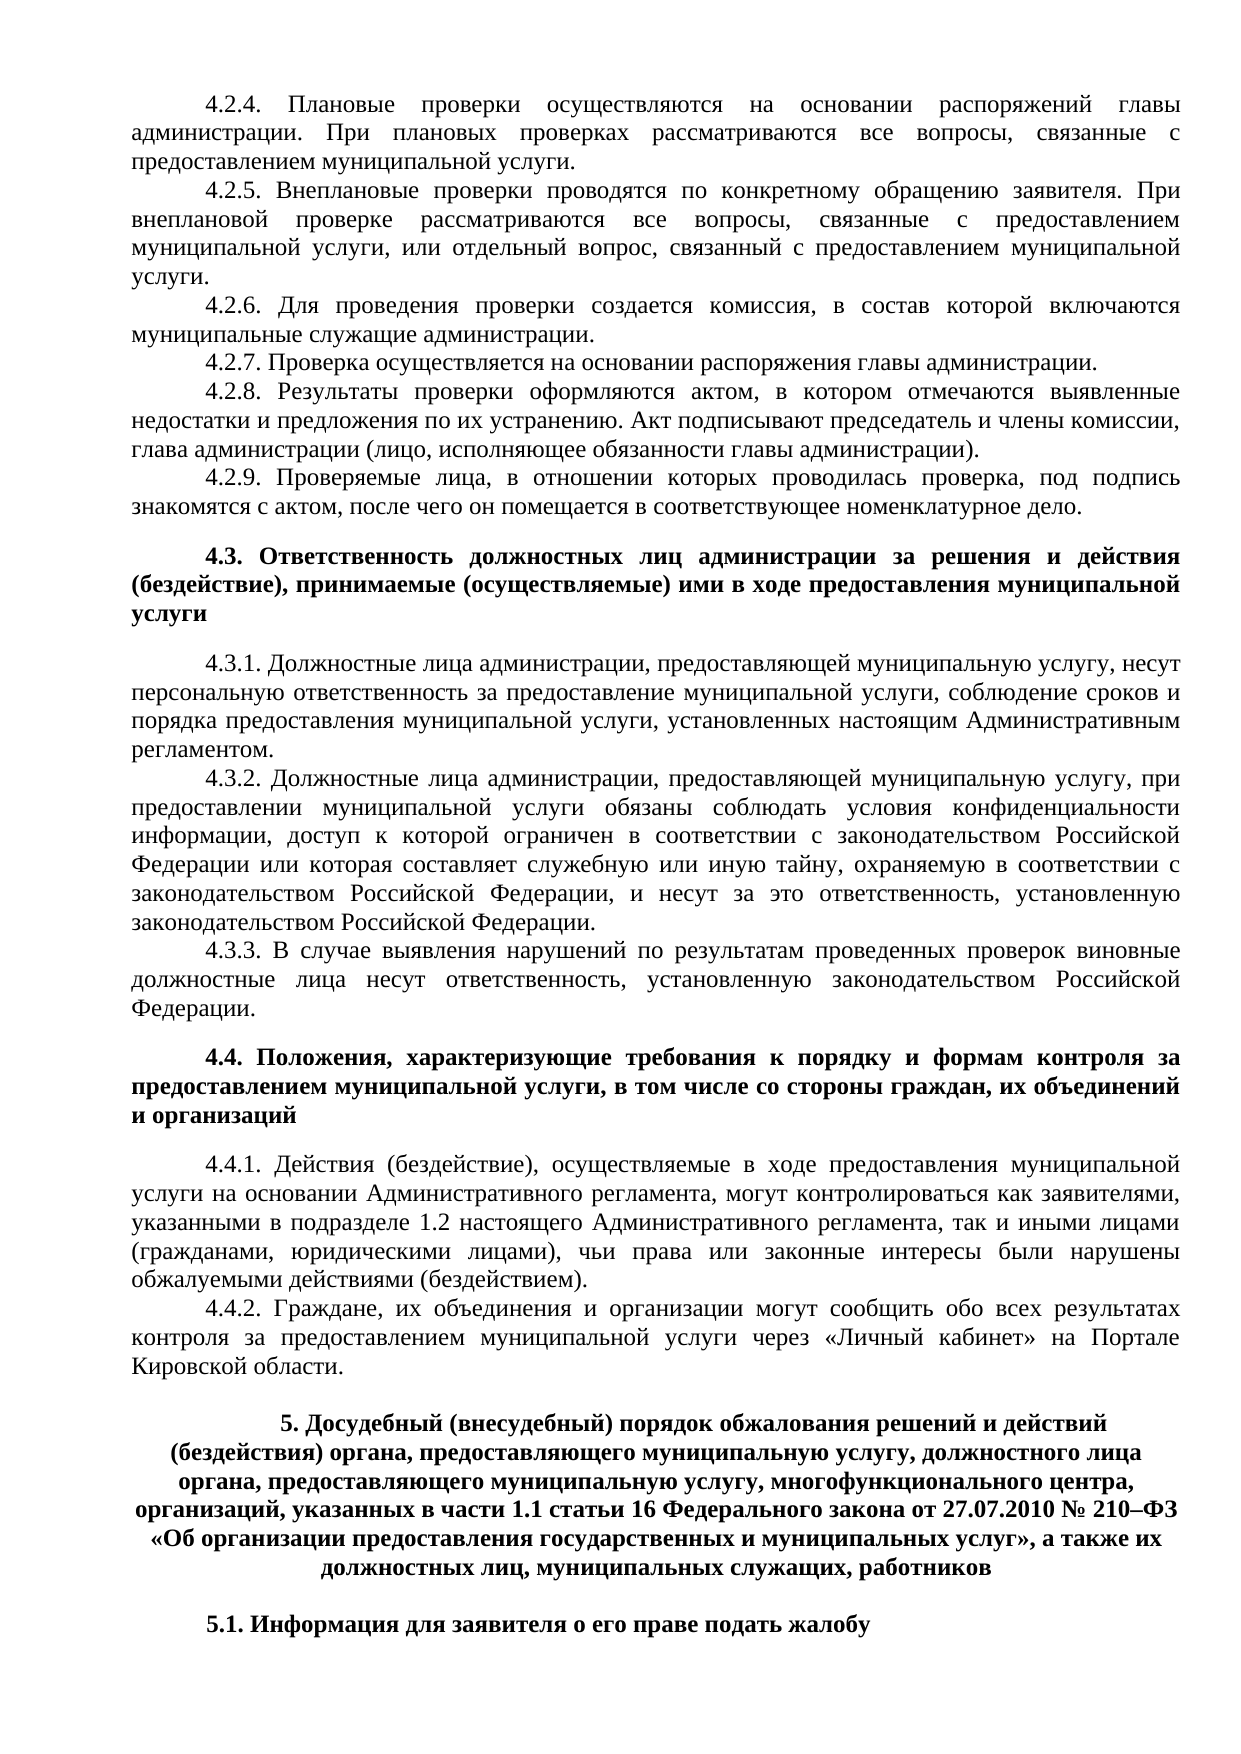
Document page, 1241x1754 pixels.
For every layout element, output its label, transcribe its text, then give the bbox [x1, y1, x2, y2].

text 5.1. Информация для заявителя о его праве подать жалобу [131, 1609, 1181, 1638]
text 4.2.4. Плановые проверки осуществляются на основании распоряжений главы администрации. При плановых проверках рассматриваются все вопросы, связанные с предоставлением муниципальной услуги. [131, 89, 1181, 175]
text 4.2.8. Результаты проверки оформляются актом, в котором отмечаются выявленные недостатки и предложения по их устранению. Акт подписывают председатель и члены комиссии, глава администрации (лицо, исполняющее обязанности главы администрации). [131, 376, 1181, 462]
text 4.4.2. Граждане, их объединения и организации могут сообщить обо всех результатах контроля за предоставлением муниципальной услуги через «Личный кабинет» на Портале Кировской области. [131, 1293, 1181, 1379]
text 4.2.9. Проверяемые лица, в отношении которых проводилась проверка, под подпись знакомятся с актом, после чего он помещается в соответствующее номенклатурное дело. [131, 462, 1181, 520]
text 4.4.1. Действия (бездействие), осуществляемые в ходе предоставления муниципальной услуги на основании Административного регламента, могут контролироваться как заявителями, указанными в подразделе 1.2 настоящего Административного регламента, так и иными лицами (гражданами, юридическими лицами), чьи права или законные интересы были нарушены обжалуемыми действиями (бездействием). [131, 1149, 1181, 1293]
text 4.3.3. В случае выявления нарушений по результатам проведенных проверок виновные должностные лица несут ответственность, установленную законодательством Российской Федерации. [131, 935, 1181, 1022]
text 5. Досудебный (внесудебный) порядок обжалования решений и действий (бездействия) органа, предоставляющего муниципальную услугу, должностного лица органа, предоставляющего муниципальную услугу, многофункционального центра, организаций, указанных в части 1.1 статьи 16 Федерального закона от 27.07.2010 № 210–ФЗ «Об организации предоставления государственных и муниципальных услуг», а также их должностных лиц, муниципальных служащих, работников [131, 1408, 1181, 1581]
text 4.2.5. Внеплановые проверки проводятся по конкретному обращению заявителя. При внеплановой проверке рассматриваются все вопросы, связанные с предоставлением муниципальной услуги, или отдельный вопрос, связанный с предоставлением муниципальной услуги. [131, 175, 1181, 290]
text 4.3.2. Должностные лица администрации, предоставляющей муниципальную услугу, при предоставлении муниципальной услуги обязаны соблюдать условия конфиденциальности информации, доступ к которой ограничен в соответствии с законодательством Российской Федерации или которая составляет служебную или иную тайну, охраняемую в соответствии с законодательством Российской Федерации, и несут за это ответственность, установленную законодательством Российской Федерации. [131, 763, 1181, 935]
text 4.3.1. Должностные лица администрации, предоставляющей муниципальную услугу, несут персональную ответственность за предоставление муниципальной услуги, соблюдение сроков и порядка предоставления муниципальной услуги, установленных настоящим Административным регламентом. [131, 648, 1181, 763]
text 4.2.6. Для проведения проверки создается комиссия, в состав которой включаются муниципальные служащие администрации. [131, 290, 1181, 347]
text 4.4. Положения, характеризующие требования к порядку и формам контроля за предоставлением муниципальной услуги, в том числе со стороны граждан, их объединений и организаций [131, 1042, 1181, 1129]
text 4.2.7. Проверка осуществляется на основании распоряжения главы администрации. [131, 347, 1181, 376]
text 4.3. Ответственность должностных лиц администрации за решения и действия (бездействие), принимаемые (осуществляемые) ими в ходе предоставления муниципальной услуги [131, 541, 1181, 627]
